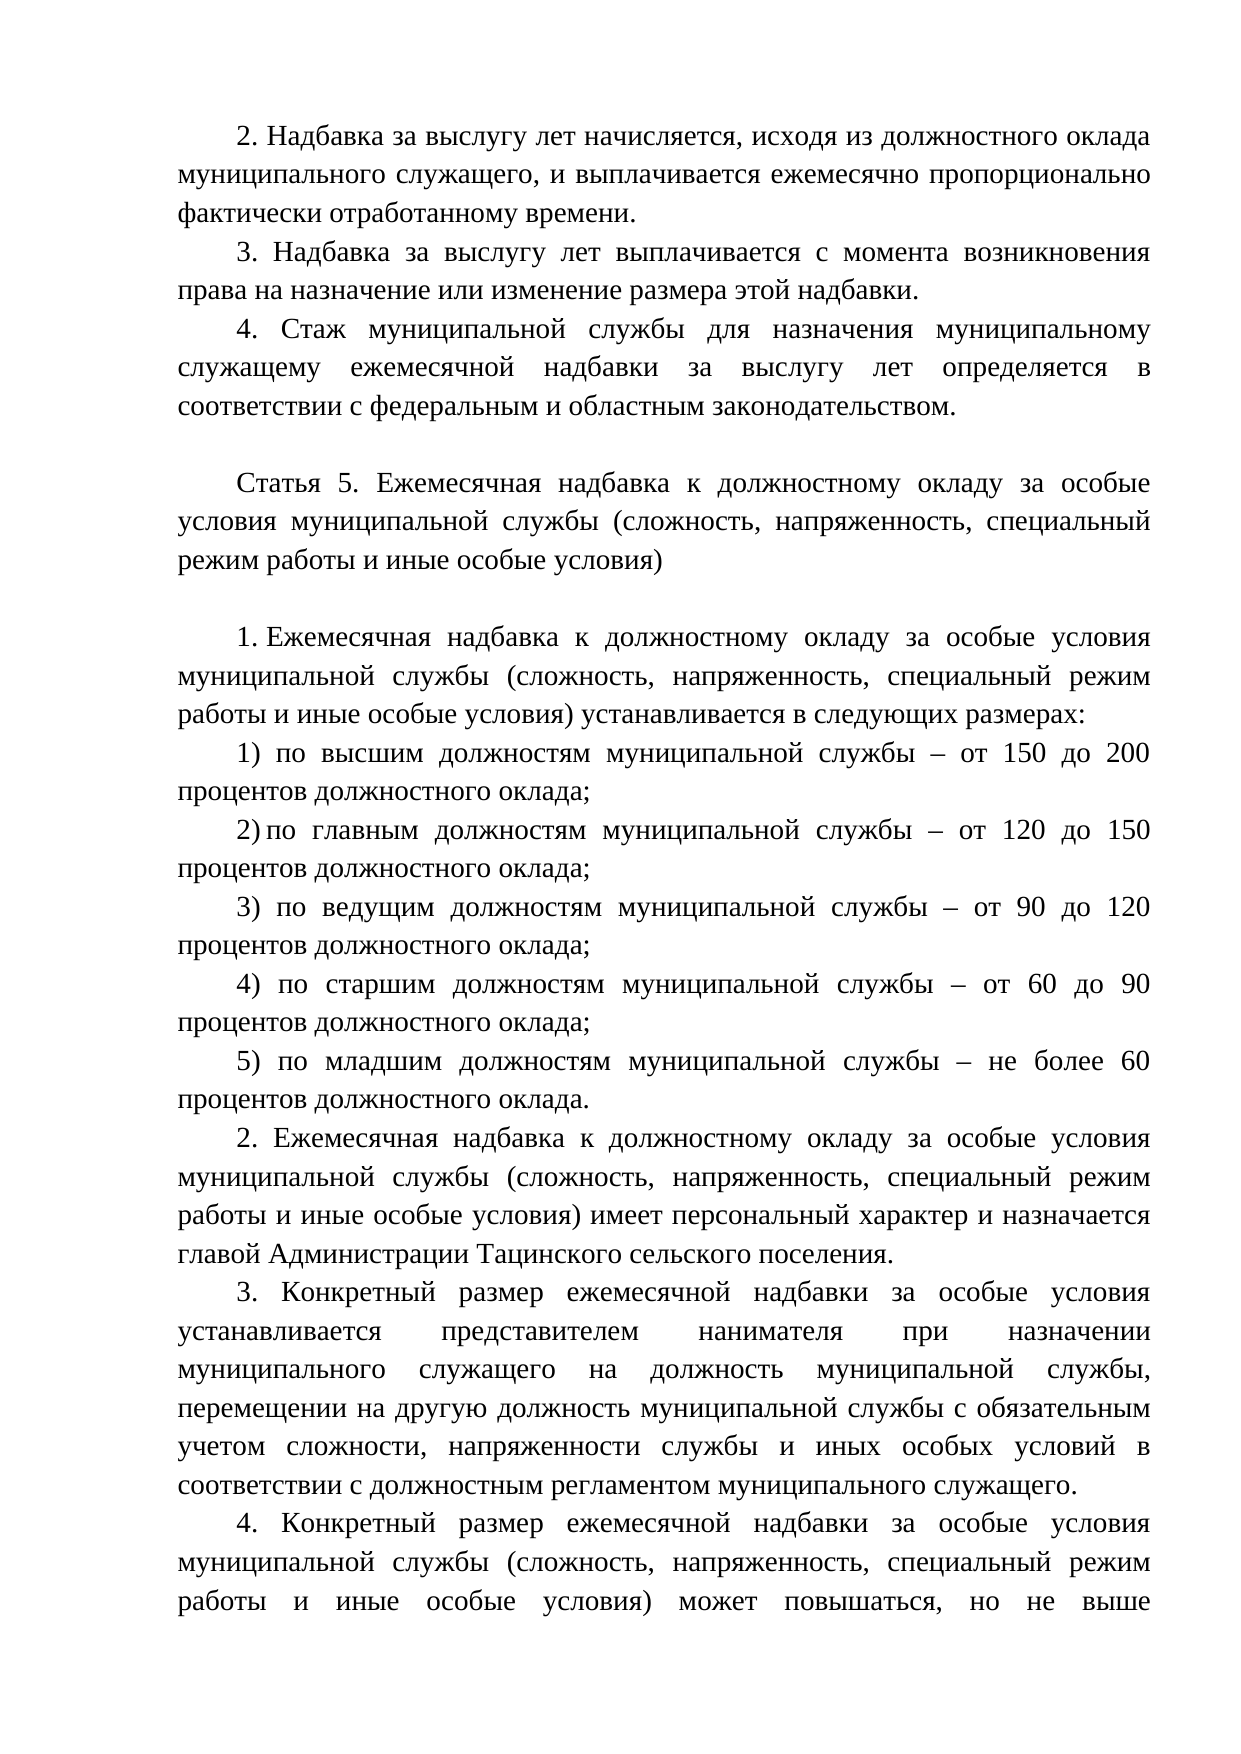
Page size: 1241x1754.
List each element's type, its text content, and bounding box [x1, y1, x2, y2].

text 1) по высшим должностям муниципальной службы – от 150 до 200 процентов должностного оклада; [177, 735, 1152, 807]
list по главным должностям муниципальной службы – от 120 до 150 процентов должностного оклада; [177, 812, 1152, 884]
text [177, 1506, 1152, 1616]
text 3. Надбавка за выслугу лет выплачивается с момента возникновения права на назначение или изменение размера этой надбавки. [177, 234, 1152, 306]
text 2. Надбавка за выслугу лет начисляется, исходя из должностного оклада муниципального служащего, и выплачивается ежемесячно пропорционально фактически отработанному времени. [177, 118, 1152, 229]
list Ежемесячная надбавка к должностному окладу за особые условия муниципальной службы (сложность, напряженность, специальный режим работы и иные особые условия) устанавливается в следующих размерах: [177, 619, 1152, 730]
text 2. Ежемесячная надбавка к должностному окладу за особые условия муниципальной службы (сложность, напряженность, специальный режим работы и иные особые условия) имеет персональный характер и назначается главой Администрации Тацинского сельского поселения. [177, 1120, 1152, 1269]
text 3) по ведущим должностям муниципальной службы – от 90 до 120 процентов должностного оклада; [177, 889, 1152, 961]
text Статья 5. Ежемесячная надбавка к должностному окладу за особые условия муниципальной службы (сложность, напряженность, специальный режим работы и иные особые условия) [177, 465, 1152, 576]
text 5) по младшим должностям муниципальной службы – не более 60 процентов должностного оклада. [177, 1043, 1152, 1115]
text 4) по старшим должностям муниципальной службы – от 60 до 90 процентов должностного оклада; [177, 966, 1152, 1038]
text 3. Конкретный размер ежемесячной надбавки за особые условия устанавливается представителем нанимателя при назначении муниципального служащего на должность муниципальной службы, перемещении на другую должность муниципальной службы с обязательным учетом сложности, напряженности службы и иных особых условий в соответствии с должностным регламентом муниципального служащего. [177, 1274, 1152, 1501]
text 4. Стаж муниципальной службы для назначения муниципальному служащему ежемесячной надбавки за выслугу лет определяется в соответствии с федеральным и областным законодательством. [177, 311, 1152, 421]
